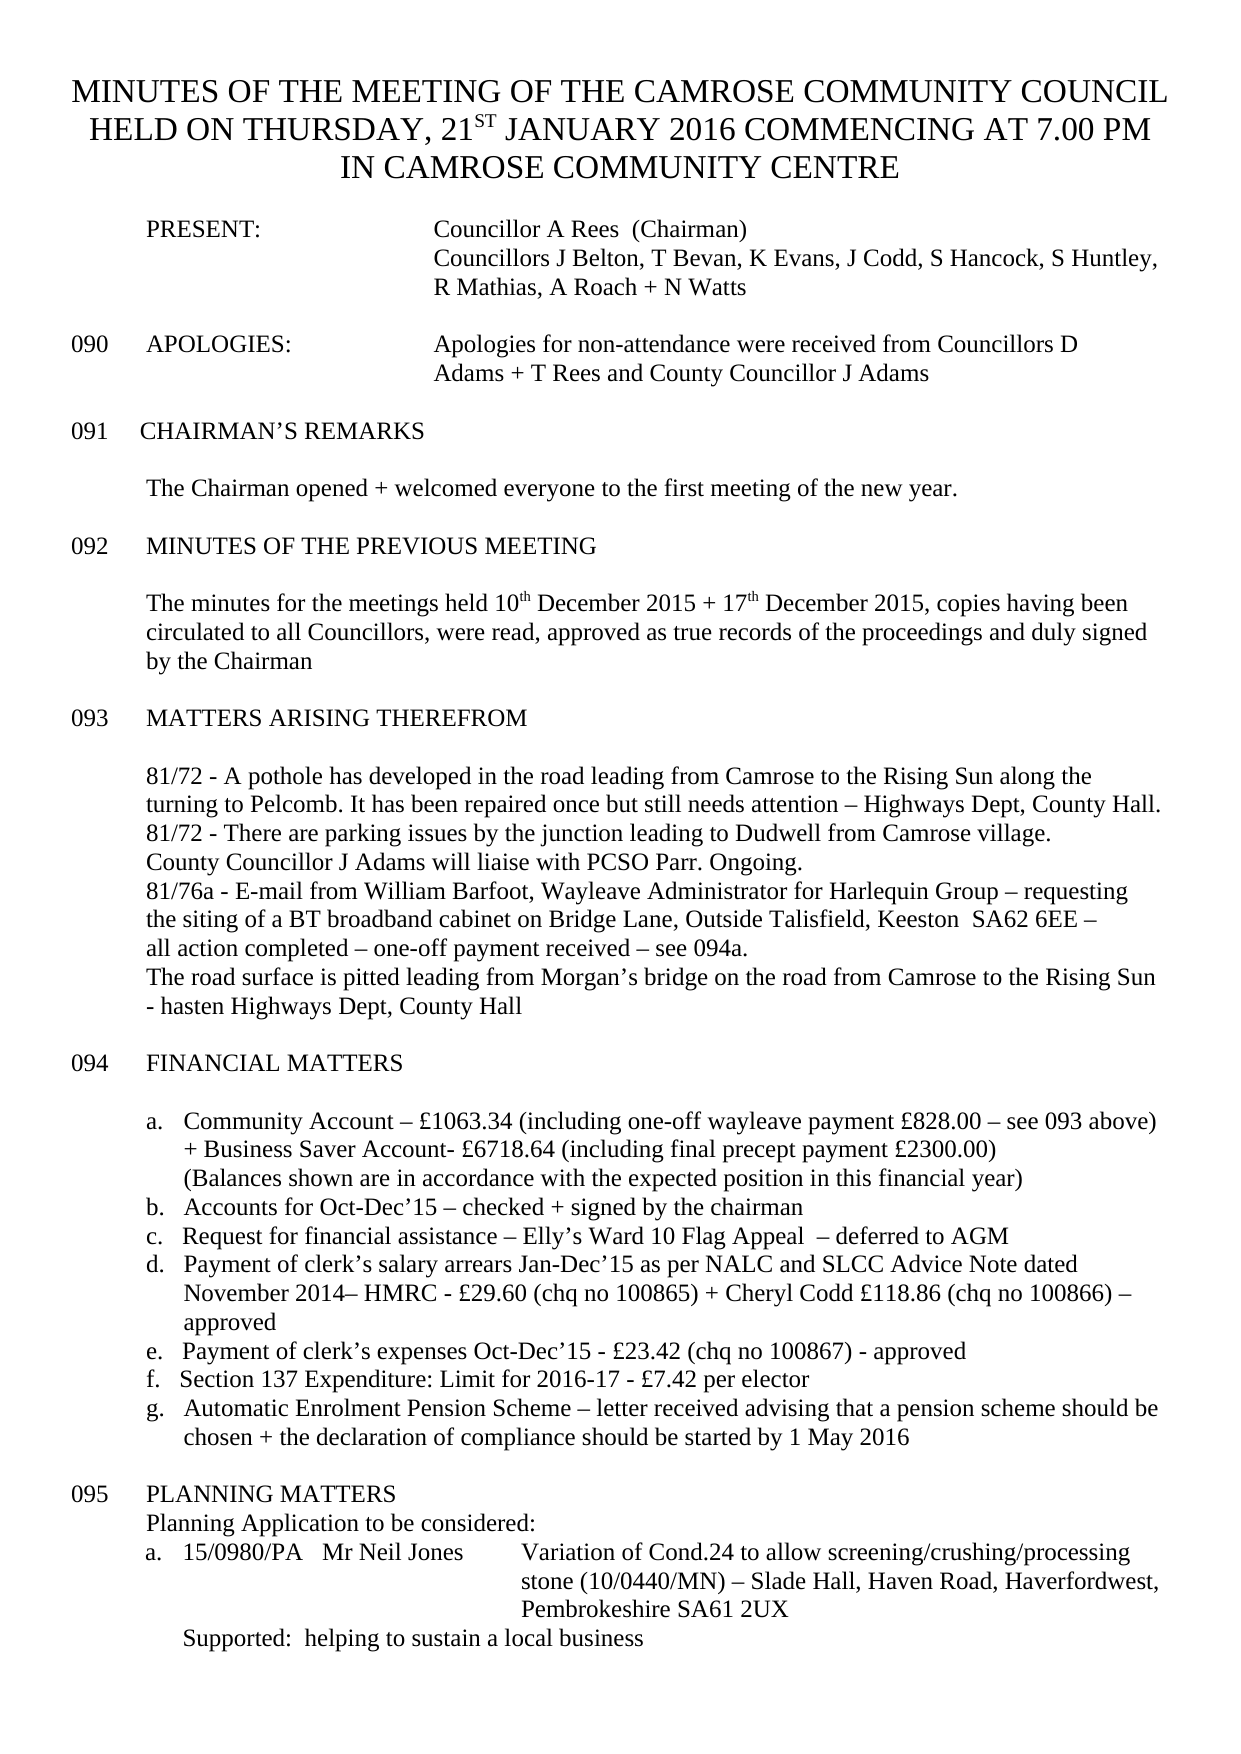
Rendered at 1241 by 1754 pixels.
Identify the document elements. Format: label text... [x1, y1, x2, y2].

text Councillors J Belton, T Bevan, K Evans, J Codd, S Hancock, S Huntley, R Mathias, A Roach + N Watts [71, 243, 1169, 301]
title (Balances shown are in accordance with the expected position in this financial year) [146, 1163, 1169, 1192]
title Community Account – £1063.34 (including one-off wayleave payment £828.00 – see 093 above) + Business Saver Account- £6718.64 (including final precept payment £2300.00) [146, 1106, 1169, 1163]
title 094 FINANCIAL MATTERS [71, 1048, 1169, 1077]
title 092 MINUTES OF THE PREVIOUS MEETING [71, 531, 1169, 559]
title the siting of a BT broadband cabinet on Bridge Lane, Outside Talisfield, Keeston SA62 6EE – [71, 904, 1169, 933]
title b. Accounts for Oct-Dec’15 – checked + signed by the chairman [108, 1192, 1169, 1221]
title c. Request for financial assistance – Elly’s Ward 10 Flag Appeal – deferred to AGM [71, 1221, 1169, 1249]
list stone (10/0440/MN) – Slade Hall, Haven Road, Haverfordwest, Pembrokeshire SA61 2UX [182, 1566, 1169, 1623]
title 091 CHAIRMAN’S REMARKS [71, 416, 1169, 444]
text PRESENT: Councillor A Rees (Chairman) [71, 214, 1169, 243]
title 095 PLANNING MATTERS [71, 1479, 1169, 1508]
title f. Section 137 Expenditure: Limit for 2016-17 - £7.42 per elector [71, 1364, 1169, 1393]
title The minutes for the meetings held 10th December 2015 + 17th December 2015, copies having been circulated to all Councillors, were read, approved as true records of the proceedings and duly signed by the Chairman [146, 588, 1169, 674]
title e. Payment of clerk’s expenses Oct-Dec’15 - £23.42 (chq no 100867) - approved [71, 1336, 1169, 1364]
title 093 MATTERS ARISING THEREFROM [71, 703, 1169, 732]
title chosen + the declaration of compliance should be started by 1 May 2016 [71, 1422, 1169, 1451]
title d. Payment of clerk’s salary arrears Jan-Dec’15 as per NALC and SLCC Advice Note dated November 2014– HMRC - £29.60 (chq no 100865) + Cheryl Codd £118.86 (chq no 100866) – approved [71, 1249, 1169, 1336]
title g. Automatic Enrolment Pension Scheme – letter received advising that a pension scheme should be [71, 1393, 1169, 1422]
text The Chairman opened + welcomed everyone to the first meeting of the new year. [71, 473, 1169, 502]
list Supported: helping to sustain a local business [182, 1623, 1169, 1652]
list 15/0980/PA Mr Neil Jones Variation of Cond.24 to allow screening/crushing/processing [145, 1537, 1169, 1566]
title 81/72 - There are parking issues by the junction leading to Dudwell from Camrose village. [71, 818, 1169, 847]
title 81/72 - A pothole has developed in the road leading from Camrose to the Rising Sun along the turning to Pelcomb. It has been repaired once but still needs attention – Highways Dept, County Hall. [71, 761, 1169, 818]
title all action completed – one-off payment received – see 094a. [71, 933, 1169, 962]
title County Councillor J Adams will liaise with PCSO Parr. Ongoing. [71, 847, 1169, 876]
title 81/76a - E-mail from William Barfoot, Wayleave Administrator for Harlequin Group – requesting [71, 876, 1169, 904]
list Planning Application to be considered: [146, 1508, 1169, 1537]
text MINUTES OF THE MEETING OF THE CAMROSE COMMUNITY COUNCIL HELD ON THURSDAY, 21ST JANUARY 2016 COMMENCING AT 7.00 PM IN CAMROSE COMMUNITY CENTRE [71, 71, 1169, 186]
title The road surface is pitted leading from Morgan’s bridge on the road from Camrose to the Rising Sun - hasten Highways Dept, County Hall [71, 962, 1169, 1019]
text 090 APOLOGIES: Apologies for non-attendance were received from Councillors D Adams + T Rees and County Councillor J Adams [71, 329, 1169, 387]
